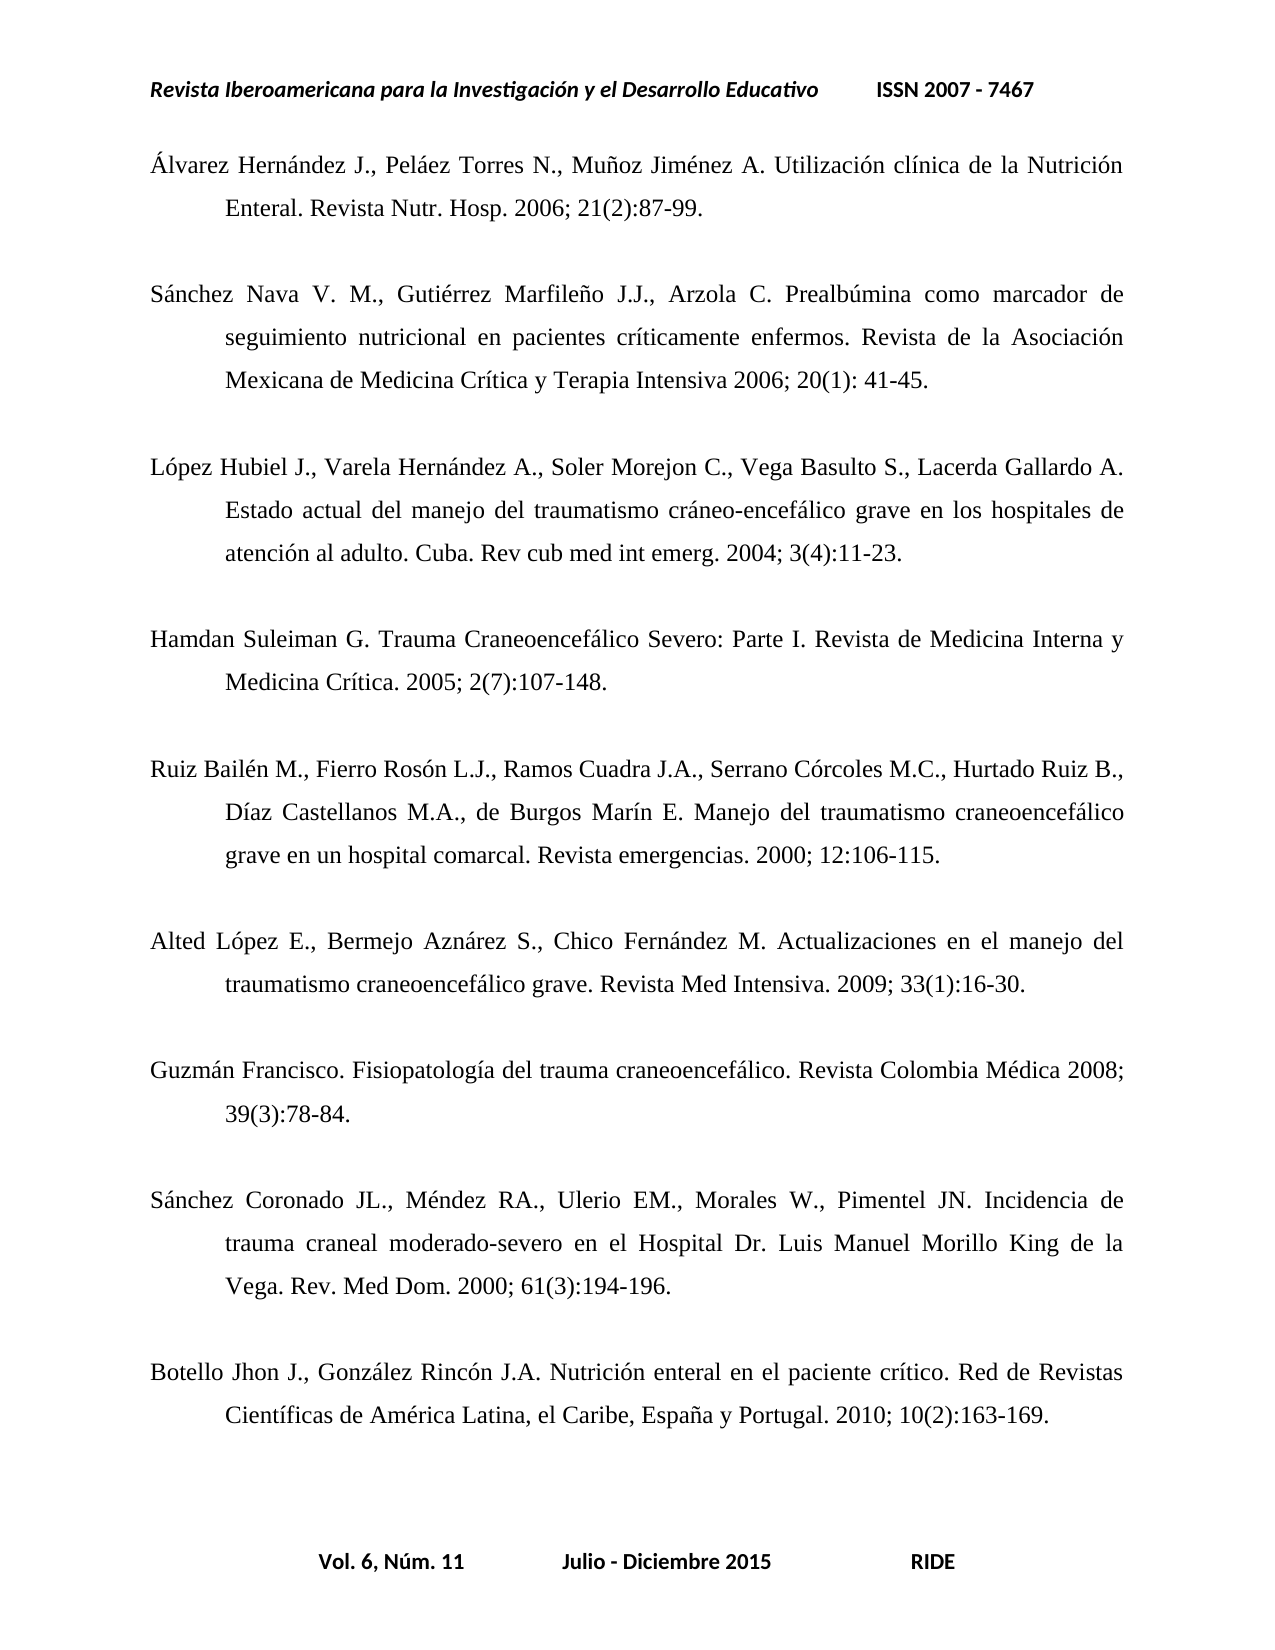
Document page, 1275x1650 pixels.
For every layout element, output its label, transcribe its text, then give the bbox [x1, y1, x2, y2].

text Hamdan Suleiman G. Trauma Craneoencefálico Severo: Parte I. Revista de Medicina Interna y Medicina Crítica. 2005; 2(7):107-148. [150, 624, 1125, 696]
text Sánchez Coronado JL., Méndez RA., Ulerio EM., Morales W., Pimentel JN. Incidencia de trauma craneal moderado-severo en el Hospital Dr. Luis Manuel Morillo King de la Vega. Rev. Med Dom. 2000; 61(3):194-196. [150, 1185, 1125, 1300]
text Guzmán Francisco. Fisiopatología del trauma craneoencefálico. Revista Colombia Médica 2008; 39(3):78-84. [150, 1056, 1125, 1127]
text Sánchez Nava V. M., Gutiérrez Marfileño J.J., Arzola C. Prealbúmina como marcador de seguimiento nutricional en pacientes críticamente enfermos. Revista de la Asociación Mexicana de Medicina Crítica y Terapia Intensiva 2006; 20(1): 41-45. [150, 279, 1125, 394]
text Ruiz Bailén M., Fierro Rosón L.J., Ramos Cuadra J.A., Serrano Córcoles M.C., Hurtado Ruiz B., Díaz Castellanos M.A., de Burgos Marín E. Manejo del traumatismo craneoencefálico grave en un hospital comarcal. Revista emergencias. 2000; 12:106-115. [150, 754, 1125, 869]
text López Hubiel J., Varela Hernández A., Soler Morejon C., Vega Basulto S., Lacerda Gallardo A. Estado actual del manejo del traumatismo cráneo-encefálico grave en los hospitales de atención al adulto. Cuba. Rev cub med int emerg. 2004; 3(4):11-23. [150, 452, 1125, 567]
text Alted López E., Bermejo Aznárez S., Chico Fernández M. Actualizaciones en el manejo del traumatismo craneoencefálico grave. Revista Med Intensiva. 2009; 33(1):16-30. [150, 926, 1125, 998]
text Álvarez Hernández J., Peláez Torres N., Muñoz Jiménez A. Utilización clínica de la Nutrición Enteral. Revista Nutr. Hosp. 2006; 21(2):87-99. [150, 150, 1125, 222]
text Botello Jhon J., González Rincón J.A. Nutrición enteral en el paciente crítico. Red de Revistas Científicas de América Latina, el Caribe, España y Portugal. 2010; 10(2):163-169. [150, 1357, 1125, 1429]
